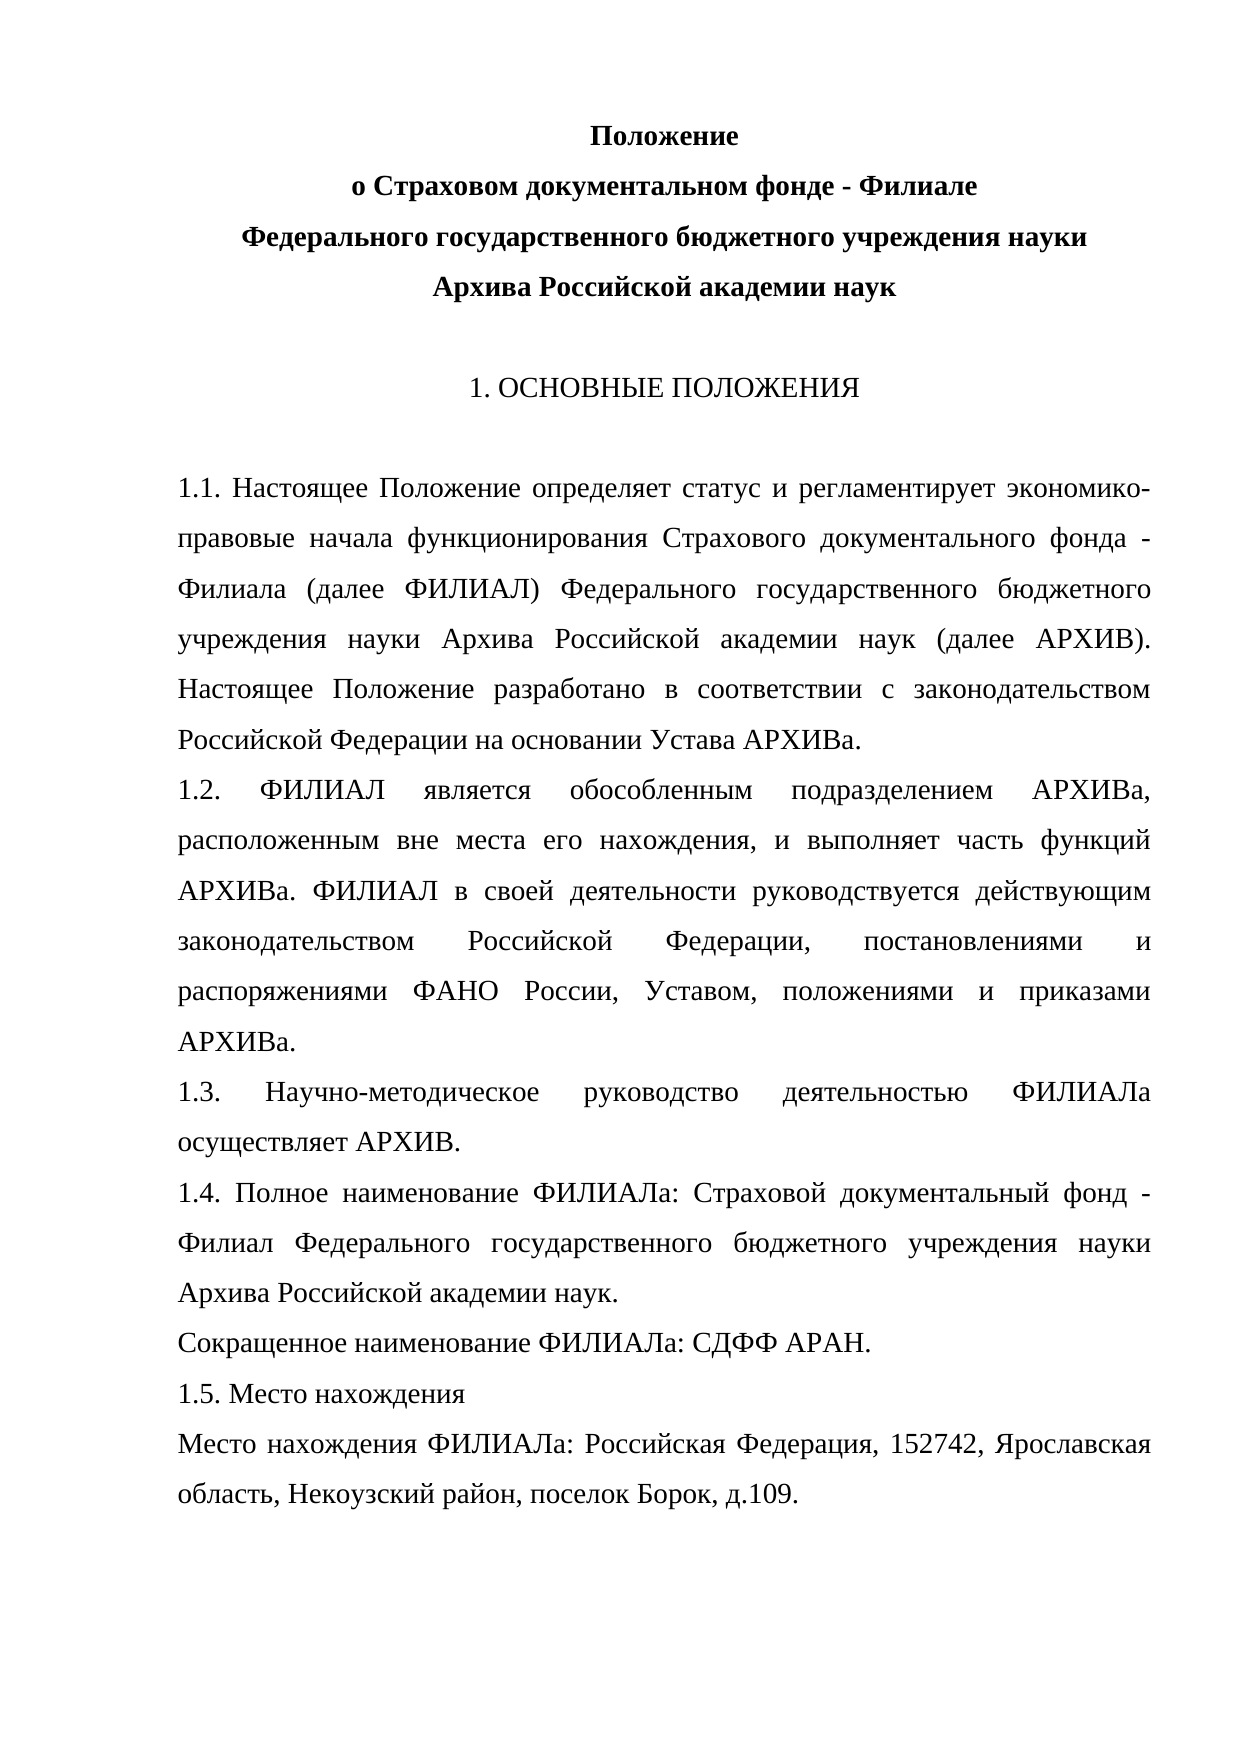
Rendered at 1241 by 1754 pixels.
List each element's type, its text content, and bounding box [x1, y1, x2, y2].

text 1.4. Полное наименование ФИЛИАЛа: Страховой документальный фонд - Филиал Федерального государственного бюджетного учреждения науки Архива Российской академии наук. [177, 1175, 1152, 1309]
text о Страховом документальном фонде - Филиале [177, 168, 1152, 202]
text Федерального государственного бюджетного учреждения науки [177, 219, 1152, 252]
text 1. ОСНОВНЫЕ ПОЛОЖЕНИЯ [177, 370, 1152, 403]
text 1.2. ФИЛИАЛ является обособленным подразделением АРХИВа, расположенным вне места его нахождения, и выполняет часть функций АРХИВа. ФИЛИАЛ в своей деятельности руководствуется действующим законодательством Российской Федерации, постановлениями и распоряжениями ФАНО России, Уставом, положениями и приказами АРХИВа. [177, 772, 1152, 1057]
text Сокращенное наименование ФИЛИАЛа: СДФФ АРАН. [177, 1326, 1152, 1359]
text Положение [177, 118, 1152, 152]
text Архива Российской академии наук [177, 269, 1152, 303]
text 1.5. Место нахождения [177, 1376, 1152, 1409]
text 1.1. Настоящее Положение определяет статус и регламентирует экономико-правовые начала функционирования Страхового документального фонда - Филиала (далее ФИЛИАЛ) Федерального государственного бюджетного учреждения науки Архива Российской академии наук (далее АРХИВ). Настоящее Положение разработано в соответствии с законодательством Российской Федерации на основании Устава АРХИВа. [177, 470, 1152, 755]
text 1.3. Научно-методическое руководство деятельностью ФИЛИАЛа осуществляет АРХИВ. [177, 1074, 1152, 1158]
text Место нахождения ФИЛИАЛа: Российская Федерация, 152742, Ярославская область, Некоузский район, поселок Борок, д.109. [177, 1426, 1152, 1510]
